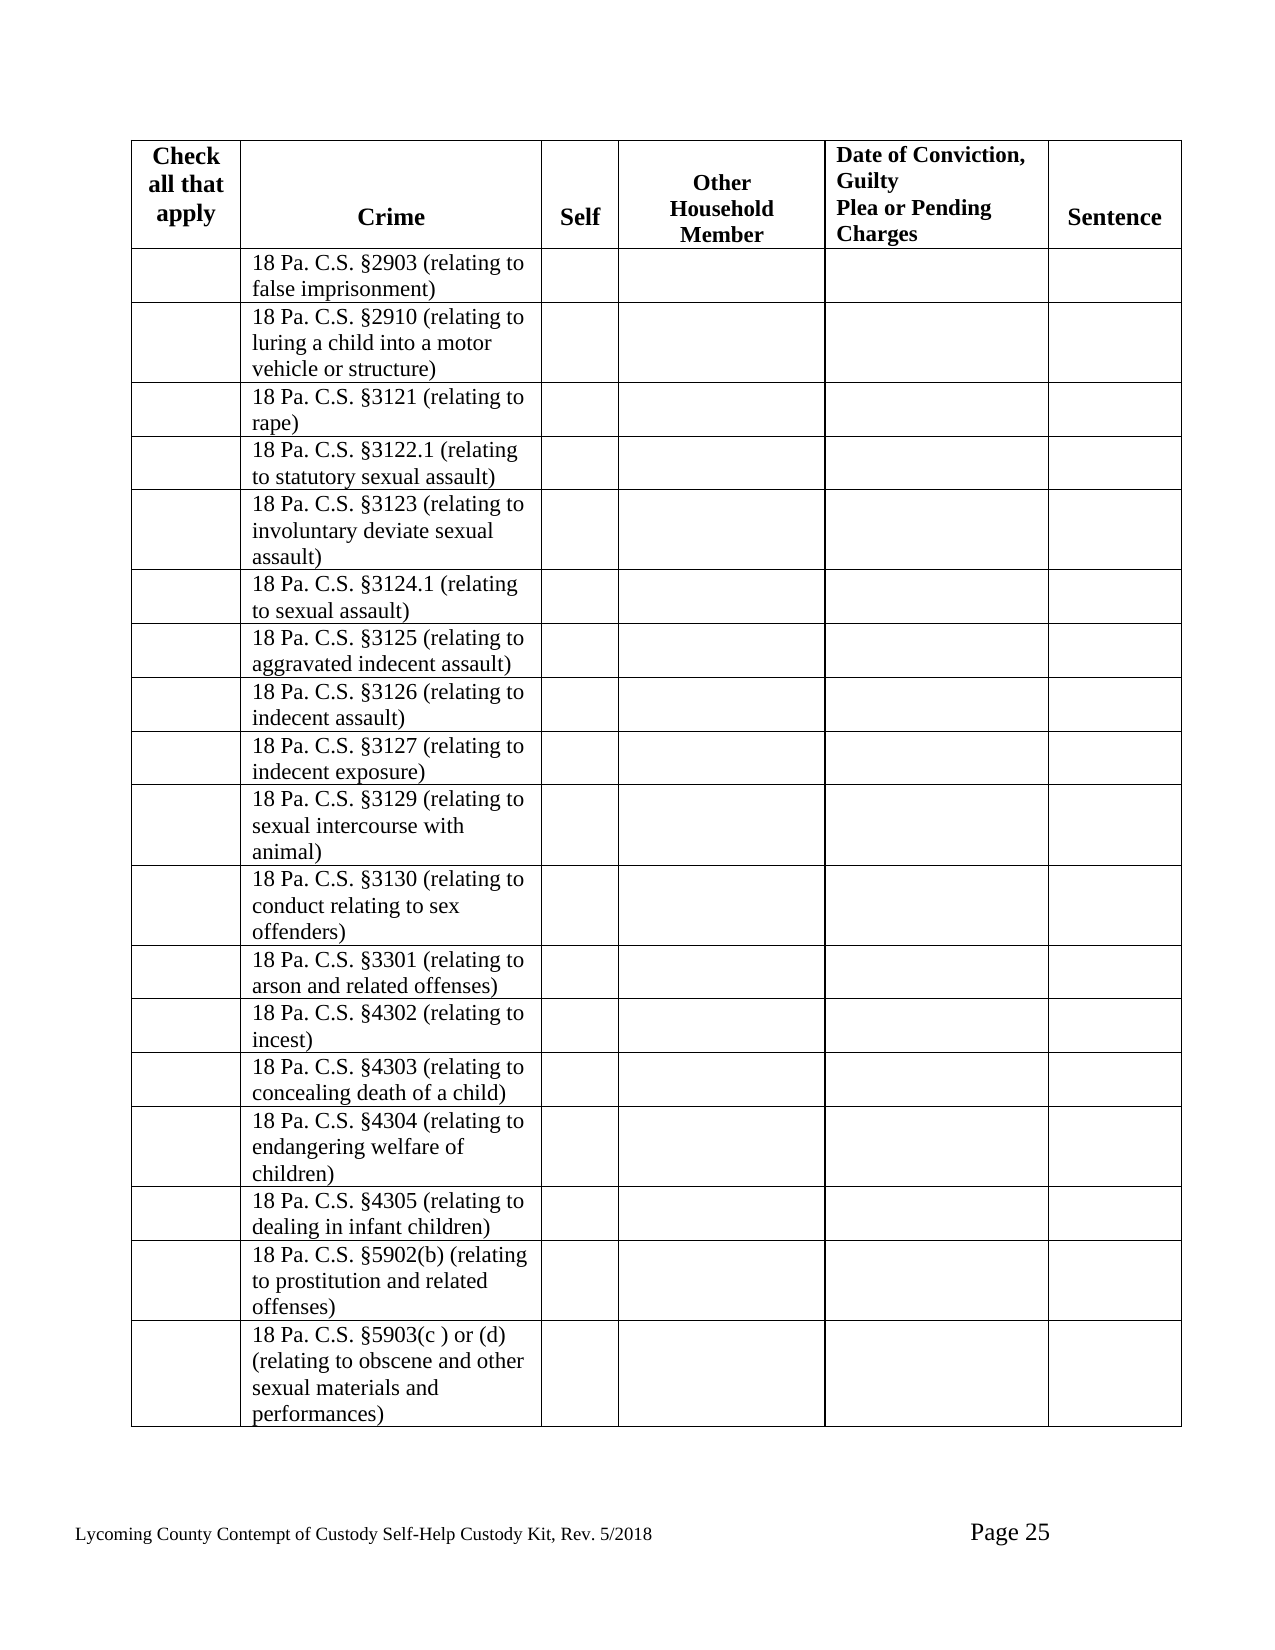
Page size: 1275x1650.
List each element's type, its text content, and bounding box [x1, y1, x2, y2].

table_cell 18 Pa. C.S. §2910 (relating to luring a child into a motor vehicle or structure) [241, 303, 541, 382]
table_cell [132, 1107, 240, 1186]
table_cell [132, 1321, 240, 1426]
table_cell [826, 1241, 1048, 1320]
table_cell [826, 624, 1048, 677]
table_cell [619, 1187, 824, 1240]
table_cell [826, 1053, 1048, 1106]
table_cell [542, 785, 618, 864]
table_cell [826, 570, 1048, 623]
table_cell 18 Pa. C.S. §4302 (relating to incest) [241, 999, 541, 1052]
table_cell [1049, 383, 1181, 436]
table_header Sentence [1049, 141, 1181, 248]
table_cell [542, 249, 618, 302]
table_cell [132, 383, 240, 436]
table_cell [132, 249, 240, 302]
table_cell [542, 624, 618, 677]
table_cell [132, 1053, 240, 1106]
table_cell [1049, 1187, 1181, 1240]
table_cell [619, 946, 824, 998]
table_cell [826, 383, 1048, 436]
table_cell [542, 1241, 618, 1320]
table_cell [1049, 999, 1181, 1052]
table_cell [132, 946, 240, 998]
table_cell [542, 570, 618, 623]
table_cell [619, 1107, 824, 1186]
table_cell [1049, 303, 1181, 382]
table_cell 18 Pa. C.S. §5902(b) (relating to prostitution and related offenses) [241, 1241, 541, 1320]
table_cell [542, 866, 618, 944]
table_header Check all that apply [132, 141, 240, 248]
table_cell [619, 624, 824, 677]
table_cell [132, 490, 240, 569]
table_cell [1049, 570, 1181, 623]
table_cell [132, 624, 240, 677]
table_cell 18 Pa. C.S. §4305 (relating to dealing in infant children) [241, 1187, 541, 1240]
table_cell [619, 570, 824, 623]
table_cell 18 Pa. C.S. §4304 (relating to endangering welfare of children) [241, 1107, 541, 1186]
table_cell 18 Pa. C.S. §2903 (relating to false imprisonment) [241, 249, 541, 302]
table_cell [619, 678, 824, 731]
table_cell [1049, 624, 1181, 677]
table_cell 18 Pa. C.S. §3130 (relating to conduct relating to sex offenders) [241, 866, 541, 944]
table_cell [826, 946, 1048, 998]
table_cell [132, 732, 240, 784]
table_cell [1049, 785, 1181, 864]
table_cell [619, 999, 824, 1052]
table_cell 18 Pa. C.S. §3125 (relating to aggravated indecent assault) [241, 624, 541, 677]
table_cell [1049, 1241, 1181, 1320]
table_cell 18 Pa. C.S. §3122.1 (relating to statutory sexual assault) [241, 437, 541, 489]
table_cell 18 Pa. C.S. §3121 (relating to rape) [241, 383, 541, 436]
table_cell [1049, 866, 1181, 944]
table_header Other Household Member [619, 141, 824, 248]
table_header Self [542, 141, 618, 248]
table_cell [132, 1187, 240, 1240]
table_cell [619, 1241, 824, 1320]
table_cell [826, 1187, 1048, 1240]
table_cell [619, 1321, 824, 1426]
table_cell 18 Pa. C.S. §4303 (relating to concealing death of a child) [241, 1053, 541, 1106]
table_cell [826, 866, 1048, 944]
table_cell [1049, 490, 1181, 569]
table_cell [542, 1321, 618, 1426]
table_cell [542, 1107, 618, 1186]
table_cell [132, 437, 240, 489]
table_cell [132, 999, 240, 1052]
table_cell [1049, 249, 1181, 302]
table_cell [1049, 946, 1181, 998]
table_cell [132, 1241, 240, 1320]
table_cell [826, 999, 1048, 1052]
table_cell [619, 785, 824, 864]
table_cell [826, 1107, 1048, 1186]
table_cell [542, 490, 618, 569]
table_cell [542, 999, 618, 1052]
table_cell [826, 490, 1048, 569]
table_cell [542, 946, 618, 998]
table_cell [542, 383, 618, 436]
table_cell [826, 678, 1048, 731]
table_cell [1049, 437, 1181, 489]
table_cell 18 Pa. C.S. §5903(c ) or (d) (relating to obscene and other sexual materials and performances) [241, 1321, 541, 1426]
table_header Date of Conviction, Guilty Plea or Pending Charges [826, 141, 1048, 248]
table_cell [132, 678, 240, 731]
table_cell [542, 678, 618, 731]
table_header Crime [241, 141, 541, 248]
table_cell [542, 1053, 618, 1106]
table_cell [542, 303, 618, 382]
table_cell [826, 437, 1048, 489]
table_cell [619, 437, 824, 489]
table_cell [826, 732, 1048, 784]
table_cell [826, 303, 1048, 382]
table_cell [826, 785, 1048, 864]
table_cell [542, 732, 618, 784]
table_cell [132, 303, 240, 382]
table_cell [1049, 732, 1181, 784]
table_cell [619, 249, 824, 302]
table_cell 18 Pa. C.S. §3123 (relating to involuntary deviate sexual assault) [241, 490, 541, 569]
table_cell [826, 249, 1048, 302]
table_cell 18 Pa. C.S. §3301 (relating to arson and related offenses) [241, 946, 541, 998]
table_cell 18 Pa. C.S. §3129 (relating to sexual intercourse with animal) [241, 785, 541, 864]
table_cell [619, 490, 824, 569]
table_cell [132, 570, 240, 623]
table_cell [132, 785, 240, 864]
table_cell [619, 383, 824, 436]
table_cell 18 Pa. C.S. §3127 (relating to indecent exposure) [241, 732, 541, 784]
table_cell [826, 1321, 1048, 1426]
table_cell [619, 1053, 824, 1106]
table_cell 18 Pa. C.S. §3126 (relating to indecent assault) [241, 678, 541, 731]
table_cell [619, 732, 824, 784]
table_cell [542, 1187, 618, 1240]
table_cell [542, 437, 618, 489]
table_cell [1049, 1107, 1181, 1186]
table_cell [132, 866, 240, 944]
table_cell [619, 866, 824, 944]
table_cell [619, 303, 824, 382]
table_cell 18 Pa. C.S. §3124.1 (relating to sexual assault) [241, 570, 541, 623]
table_cell [1049, 1053, 1181, 1106]
table_cell [1049, 678, 1181, 731]
table_cell [1049, 1321, 1181, 1426]
